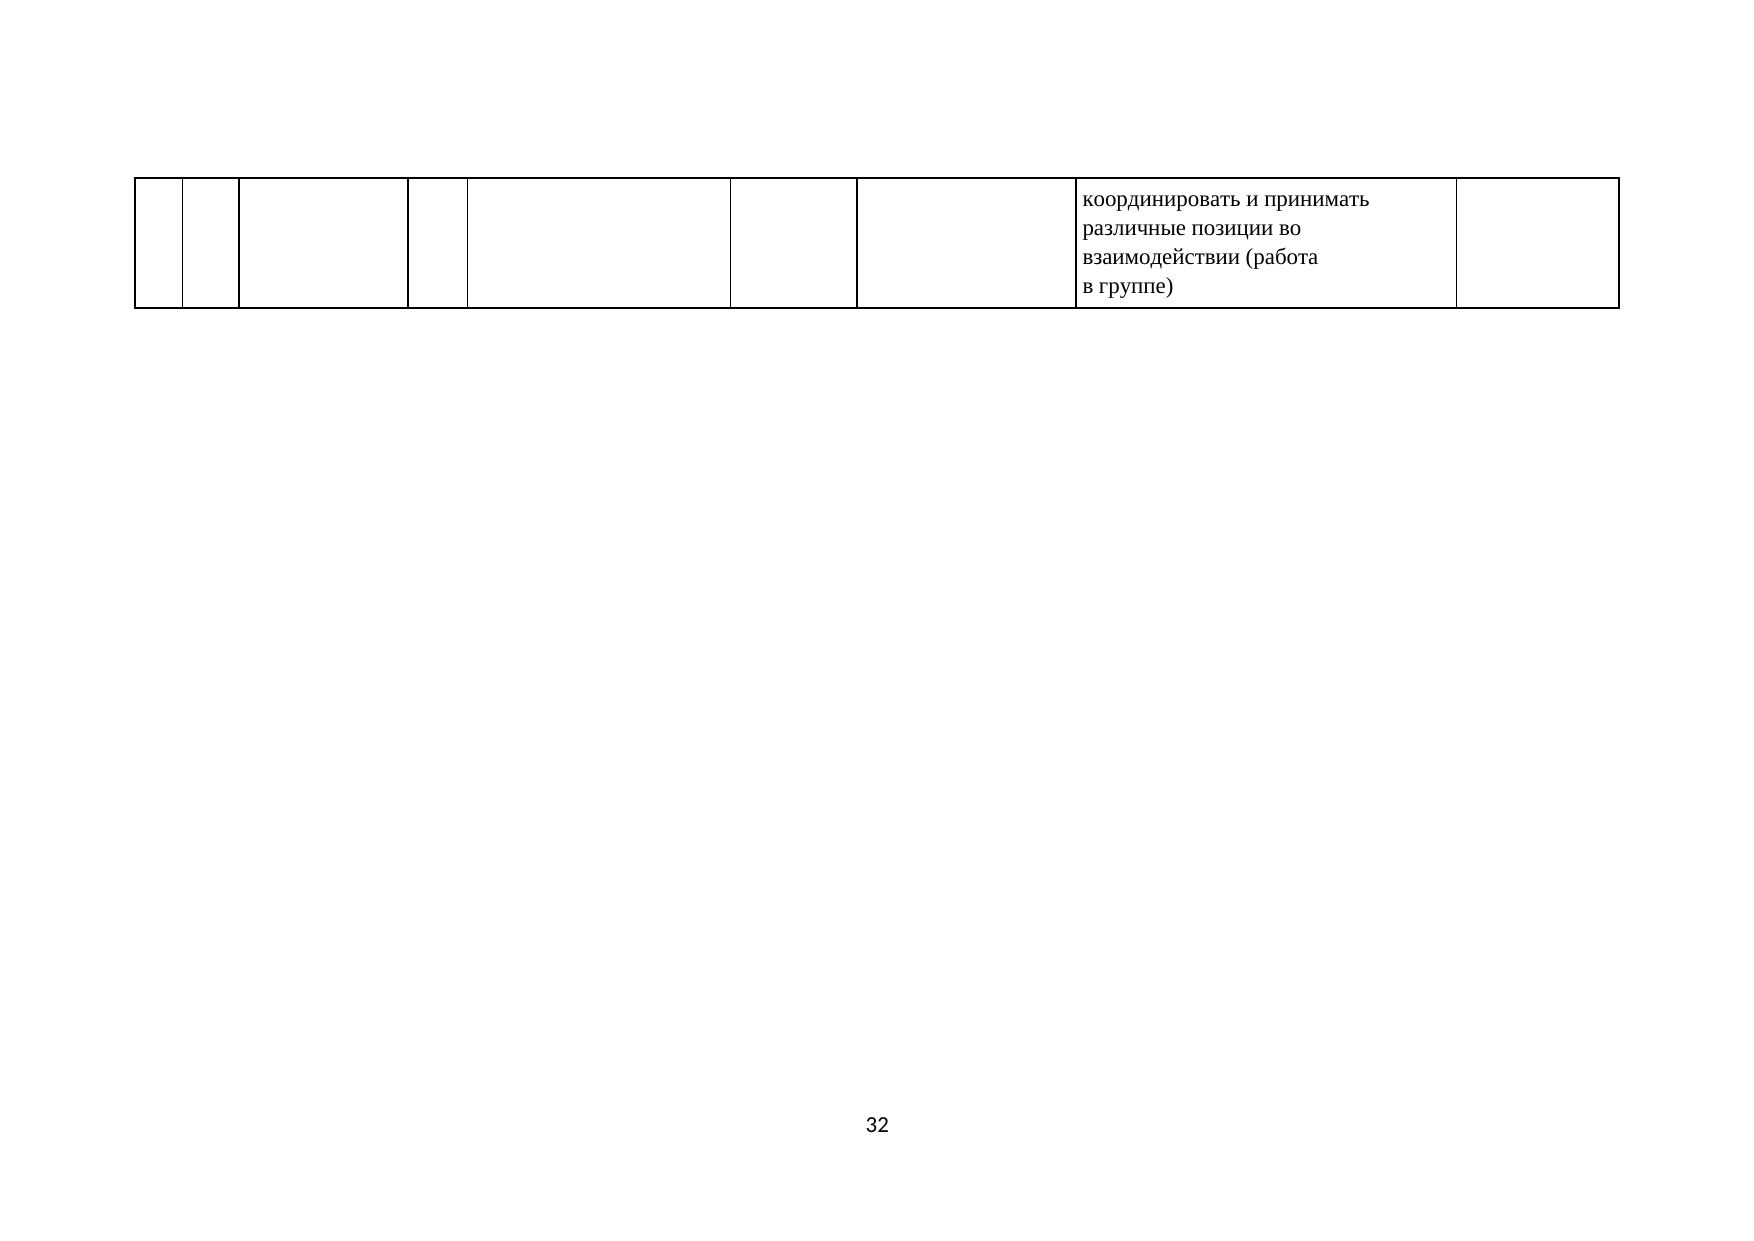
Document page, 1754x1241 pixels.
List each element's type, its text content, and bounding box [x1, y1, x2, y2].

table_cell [468, 179, 730, 307]
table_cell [731, 179, 856, 307]
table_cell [1457, 179, 1618, 307]
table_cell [1077, 179, 1456, 307]
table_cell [240, 179, 407, 307]
table_cell 1 [409, 179, 467, 307]
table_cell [858, 179, 1075, 307]
table_cell [183, 179, 238, 307]
table_cell 30 [136, 179, 182, 307]
